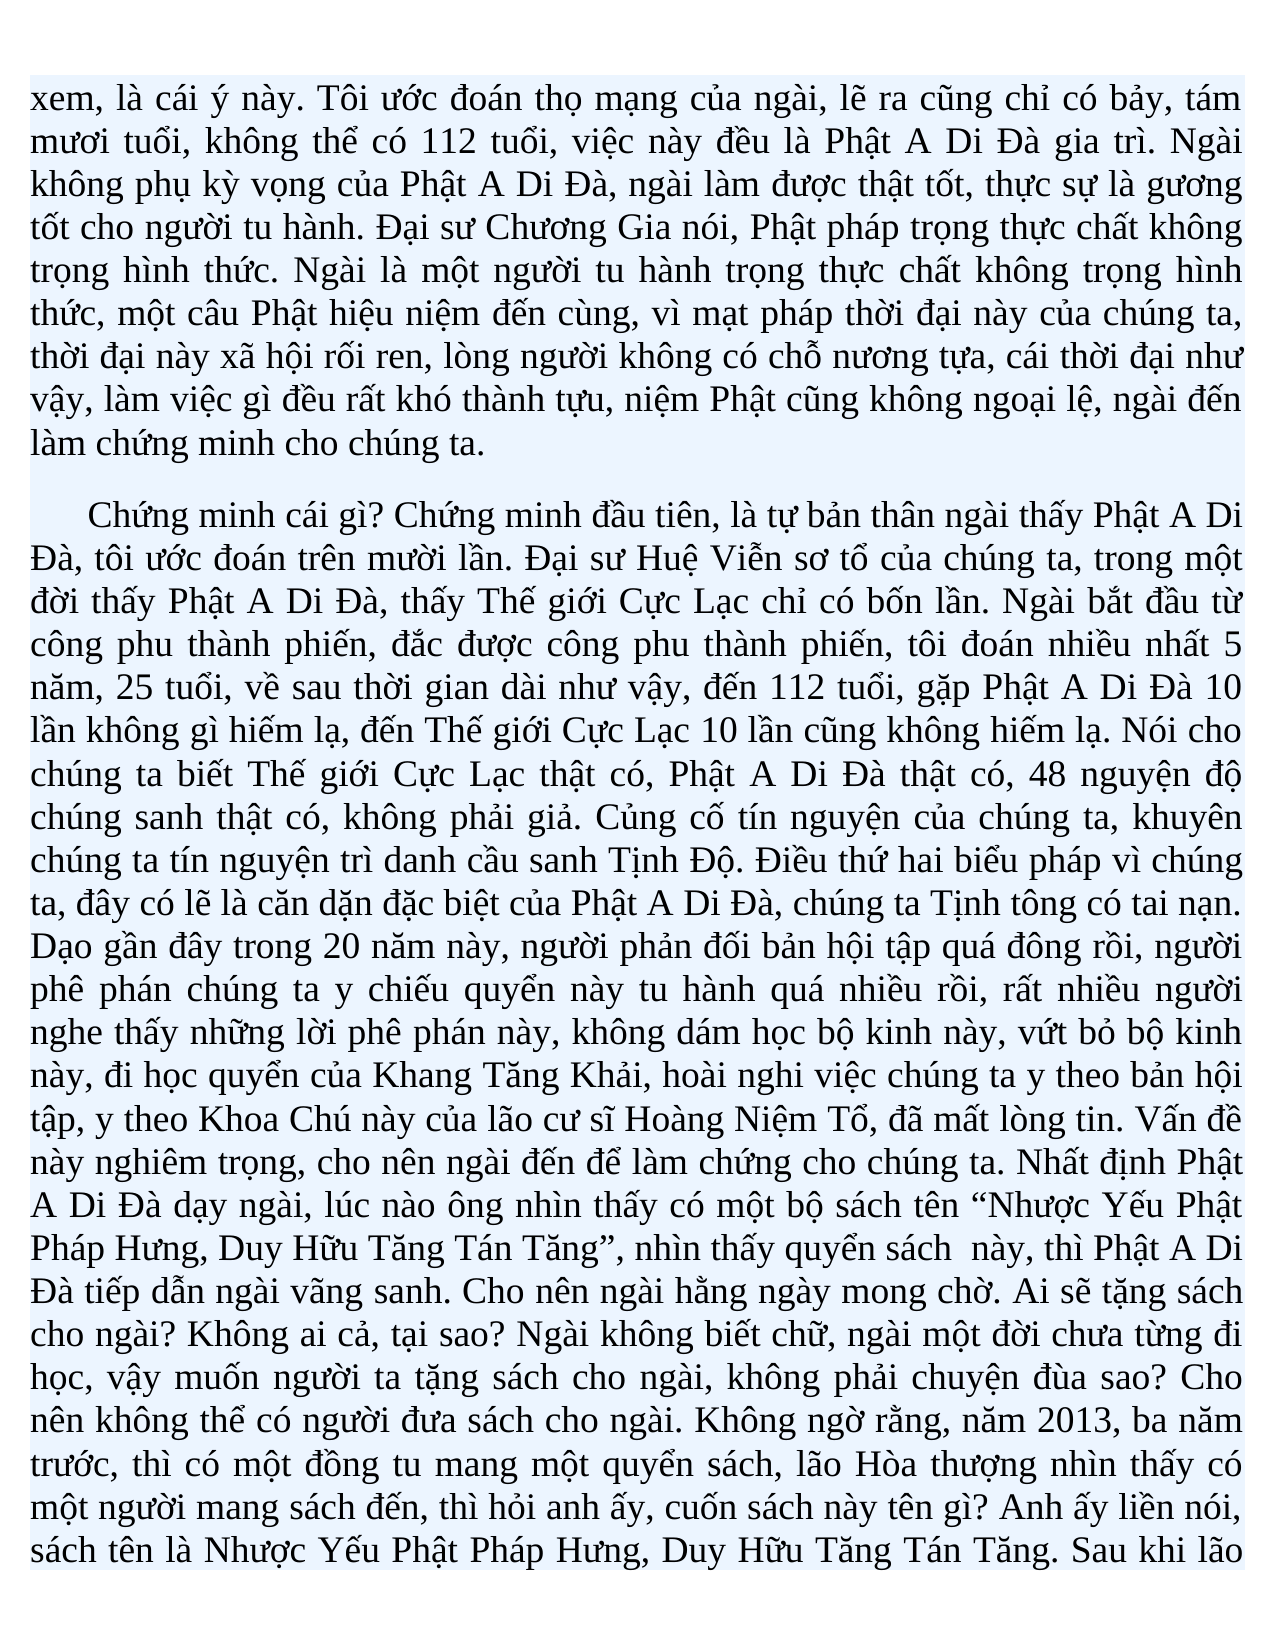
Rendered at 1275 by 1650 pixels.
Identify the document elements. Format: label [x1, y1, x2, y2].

text [30, 492, 1245, 1570]
text [30, 75, 1245, 463]
